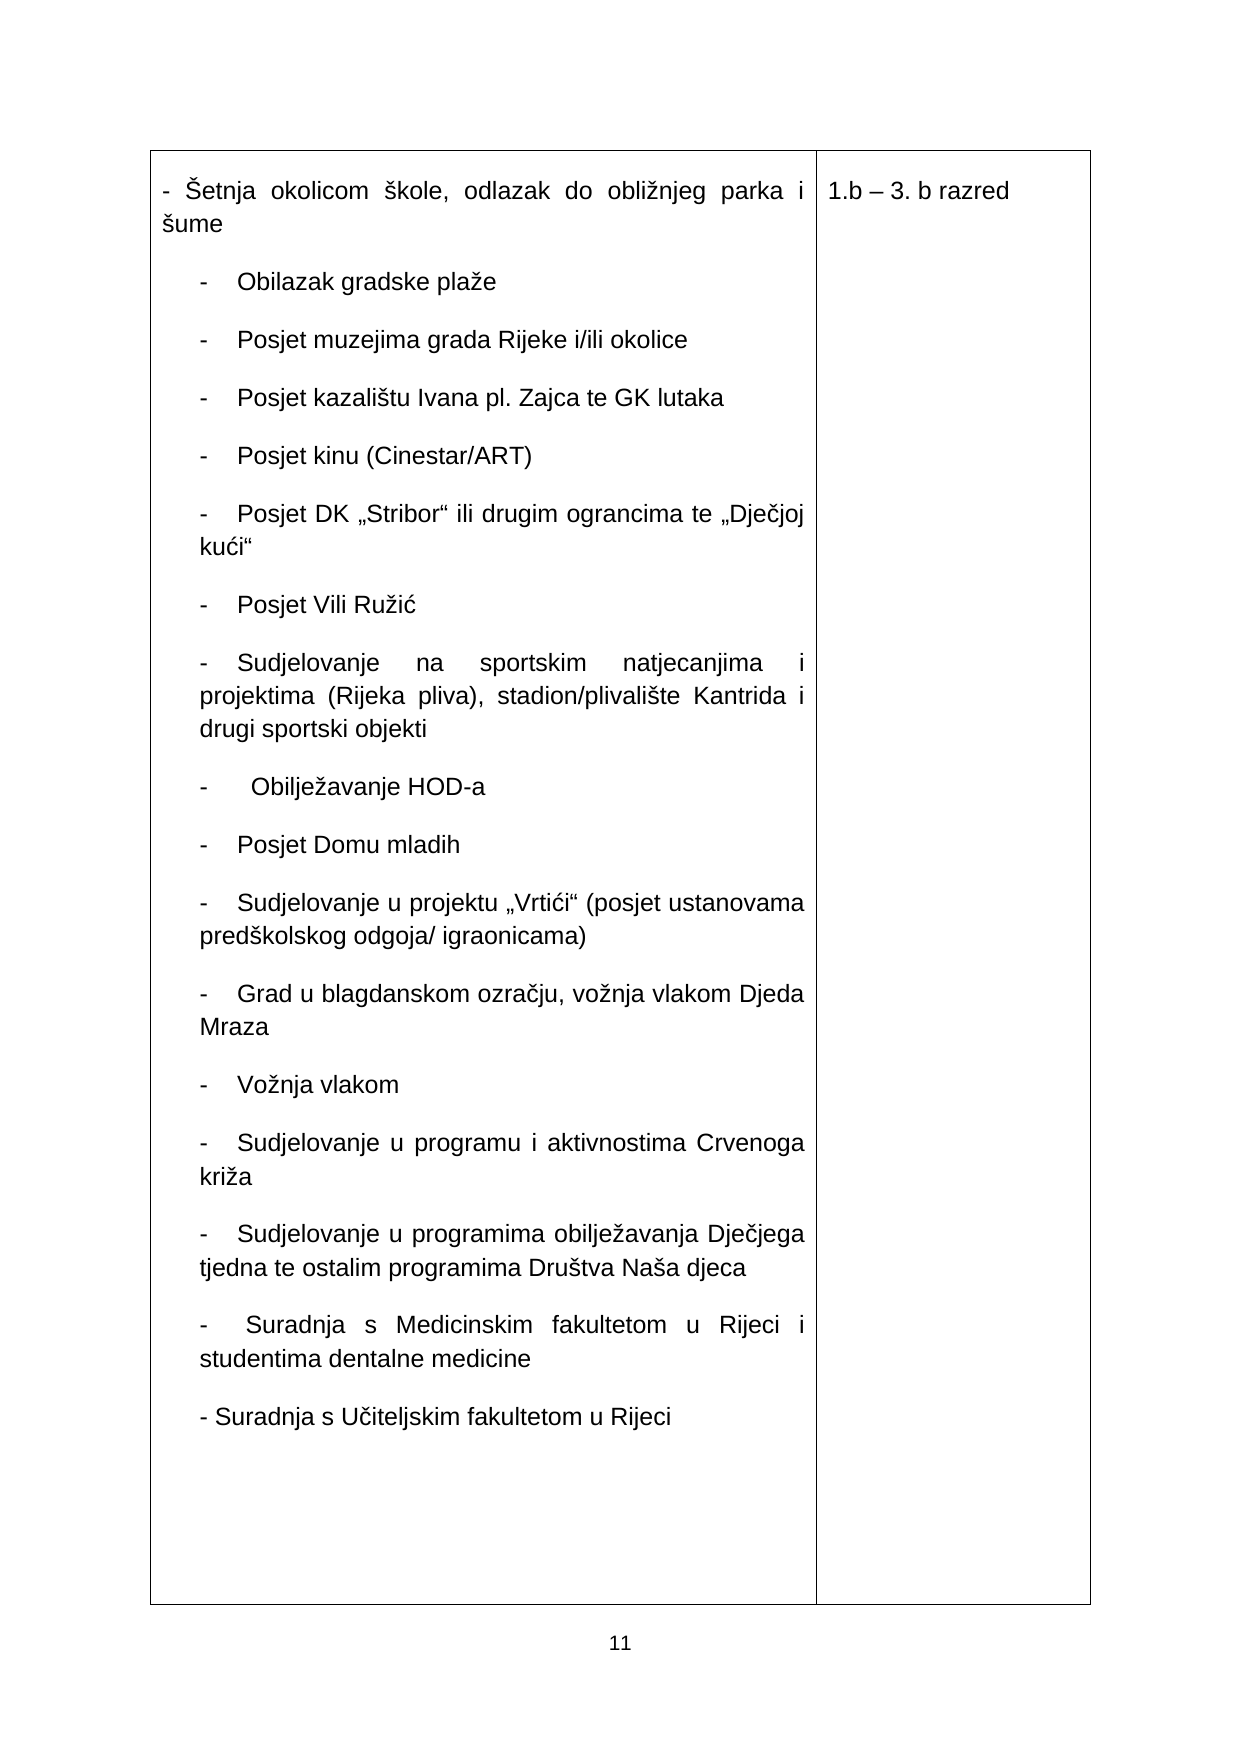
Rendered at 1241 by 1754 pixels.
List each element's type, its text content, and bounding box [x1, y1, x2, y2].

table_cell 1.b – 3. b razred [817, 151, 1090, 1604]
table_cell - Šetnja okolicom škole, odlazak do obližnjeg parka i šume - Obilazak gradske plaže - Posjet muzejima grada Rijeke i/ili okolice - Posjet kazalištu Ivana pl. Zajca te GK lutaka - Posjet kinu (Cinestar/ART) - Posjet DK „Stribor“ ili drugim ograncima te „Dječjoj kući“ - Posjet Vili Ružić - Sudjelovanje na sportskim natjecanjima i projektima (Rijeka pliva), stadion/plivalište Kantrida i drugi sportski objekti - Obilježavanje HOD-a - Posjet Domu mladih - Sudjelovanje u projektu „Vrtići“ (posjet ustanovama predškolskog odgoja/ igraonicama) - Grad u blagdanskom ozračju, vožnja vlakom Djeda Mraza - Vožnja vlakom - Sudjelovanje u programu i aktivnostima Crvenoga križa - Sudjelovanje u programima obilježavanja Dječjega tjedna te ostalim programima Društva Naša djeca - Suradnja s Medicinskim fakultetom u Rijeci i studentima dentalne medicine - Suradnja s Učiteljskim fakultetom u Rijeci [151, 151, 816, 1604]
